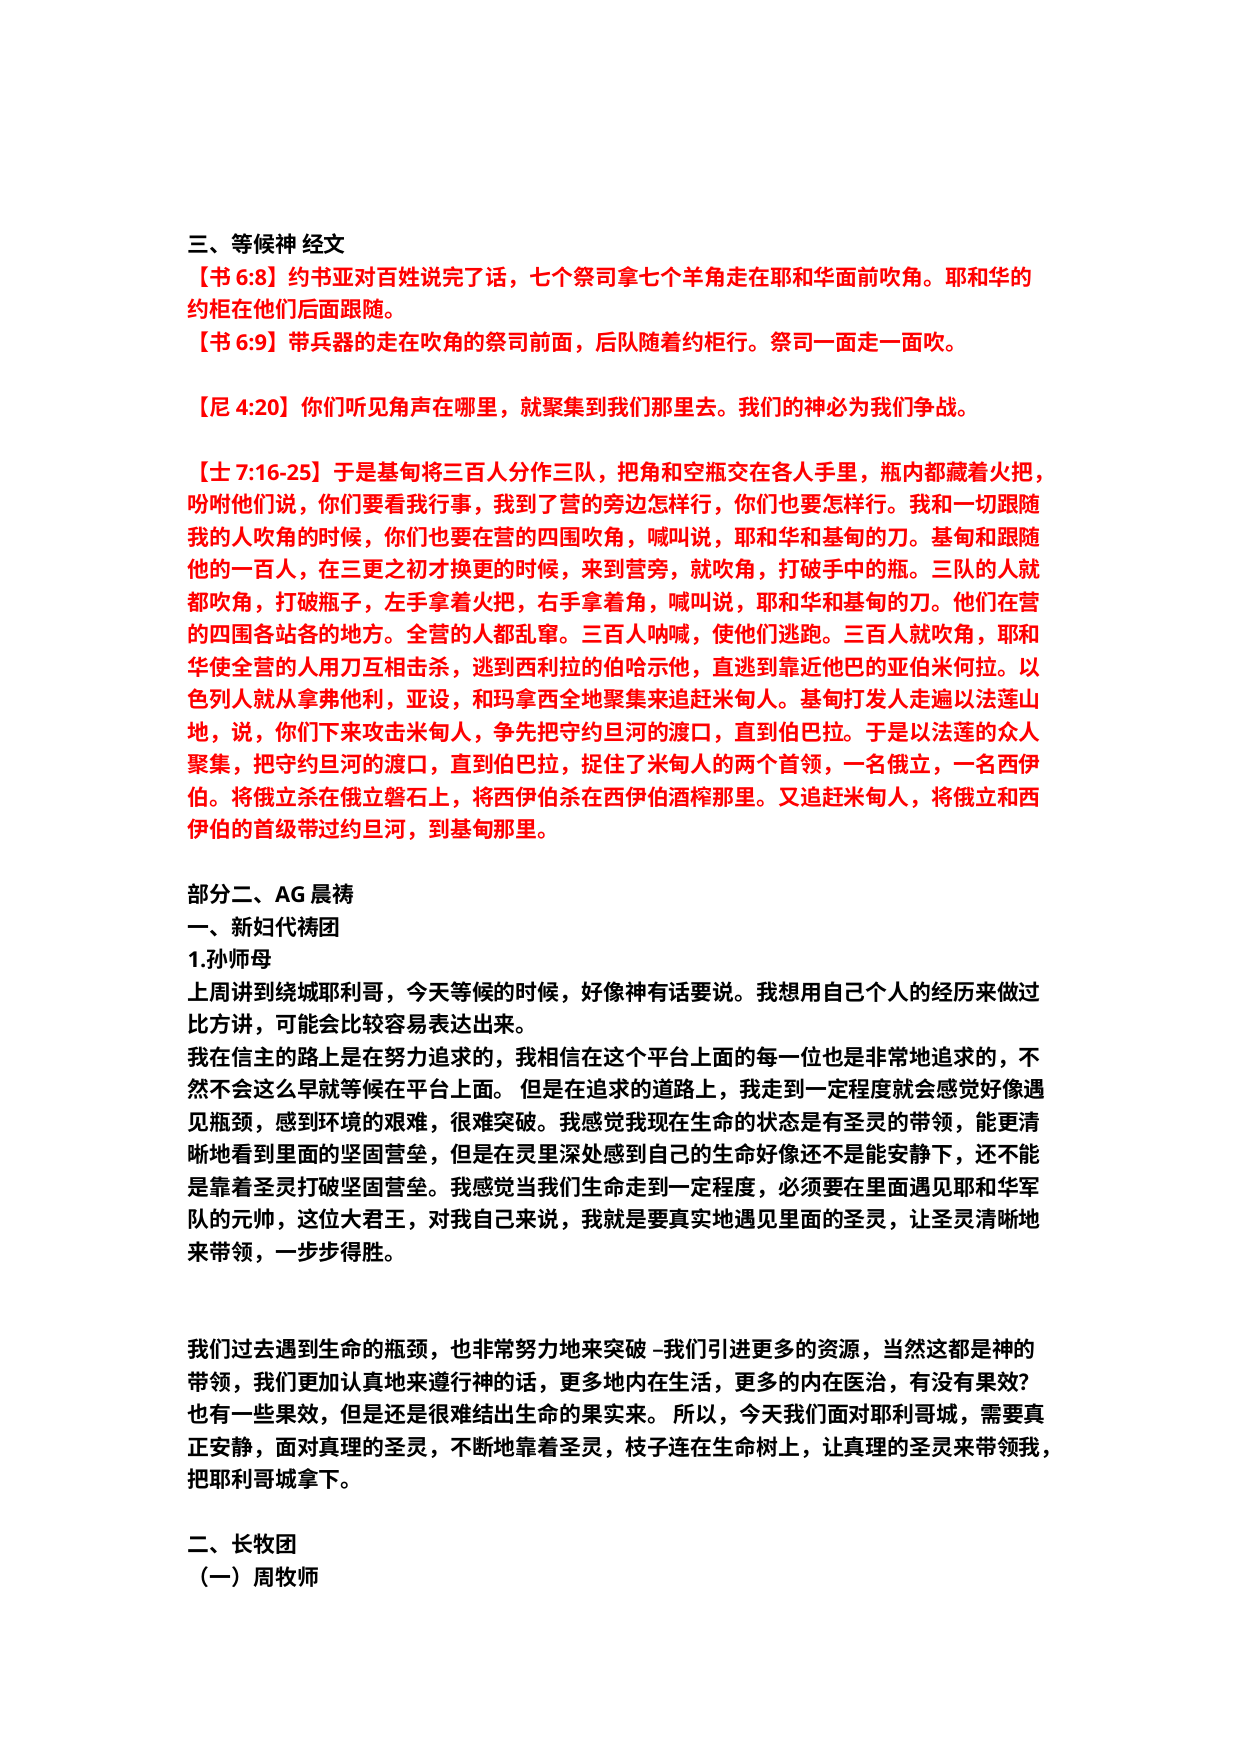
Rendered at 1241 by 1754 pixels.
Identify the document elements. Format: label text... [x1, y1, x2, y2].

text 【士7:16-25】于是基甸将三百人分作三队，把角和空瓶交在各人手里，瓶内都藏着火把，吩咐他们说，你们要看我行事，我到了营的旁边怎样行，你们也要怎样行。我和一切跟随我的人吹角的时候，你们也要在营的四围吹角，喊叫说，耶和华和基甸的刀。基甸和跟随他的一百人，在三更之初才换更的时候，来到营旁，就吹角，打破手中的瓶。三队的人就都吹角，打破瓶子，左手拿着火把，右手拿着角，喊叫说，耶和华和基甸的刀。他们在营的四围各站各的地方。全营的人都乱窜。三百人呐喊，使他们逃跑。三百人就吹角，耶和华使全营的人用刀互相击杀，逃到西利拉的伯哈示他，直逃到靠近他巴的亚伯米何拉。以色列人就从拿弗他利，亚设，和玛拿西全地聚集来追赶米甸人。基甸打发人走遍以法莲山地，说，你们下来攻击米甸人，争先把守约旦河的渡口，直到伯巴拉。于是以法莲的众人聚集，把守约旦河的渡口，直到伯巴拉，捉住了米甸人的两个首领，一名俄立，一名西伊伯。将俄立杀在俄立磐石上，将西伊伯杀在西伊伯酒榨那里。又追赶米甸人，将俄立和西伊伯的首级带过约旦河，到基甸那里。 [187, 454, 1053, 844]
list 长牧团 [187, 1527, 1053, 1559]
text 一、新妇代祷团 [187, 909, 1053, 942]
list 周牧师 [187, 1559, 1053, 1592]
text 【书6:9】带兵器的走在吹角的祭司前面，后队随着约柜行。祭司一面走一面吹。 [187, 324, 1053, 389]
text 我在信主的路上是在努力追求的，我相信在这个平台上面的每一位也是非常地追求的，不然不会这么早就等候在平台上面。 但是在追求的道路上，我走到一定程度就会感觉好像遇见瓶颈，感到环境的艰难，很难突破。我感觉我现在生命的状态是有圣灵的带领，能更清晰地看到里面的坚固营垒，但是在灵里深处感到自己的生命好像还不是能安静下，还不能是靠着圣灵打破坚固营垒。我感觉当我们生命走到一定程度，必须要在里面遇见耶和华军队的元帅，这位大君王，对我自己来说，我就是要真实地遇见里面的圣灵，让圣灵清晰地来带领，一步步得胜。 [187, 1039, 1053, 1267]
text 1.孙师母 上周讲到绕城耶利哥，今天等候的时候，好像神有话要说。我想用自己个人的经历来做过比方讲，可能会比较容易表达出来。 [187, 942, 1053, 1039]
text 三、等候神 经文 [187, 227, 1053, 259]
text 我们过去遇到生命的瓶颈，也非常努力地来突破 –我们引进更多的资源，当然这都是神的带领，我们更加认真地来遵行神的话，更多地内在生活，更多的内在医治，有没有果效？也有一些果效，但是还是很难结出生命的果实来。 所以，今天我们面对耶利哥城，需要真正安静，面对真理的圣灵，不断地靠着圣灵，枝子连在生命树上，让真理的圣灵来带领我，把耶利哥城拿下。 [187, 1332, 1053, 1494]
text 【尼4:20】你们听见角声在哪里，就聚集到我们那里去。我们的神必为我们争战。 [187, 389, 1053, 454]
text 【书6:8】约书亚对百姓说完了话，七个祭司拿七个羊角走在耶和华面前吹角。耶和华的约柜在他们后面跟随。 [187, 259, 1053, 324]
text 部分二、AG晨祷 [187, 877, 1053, 909]
